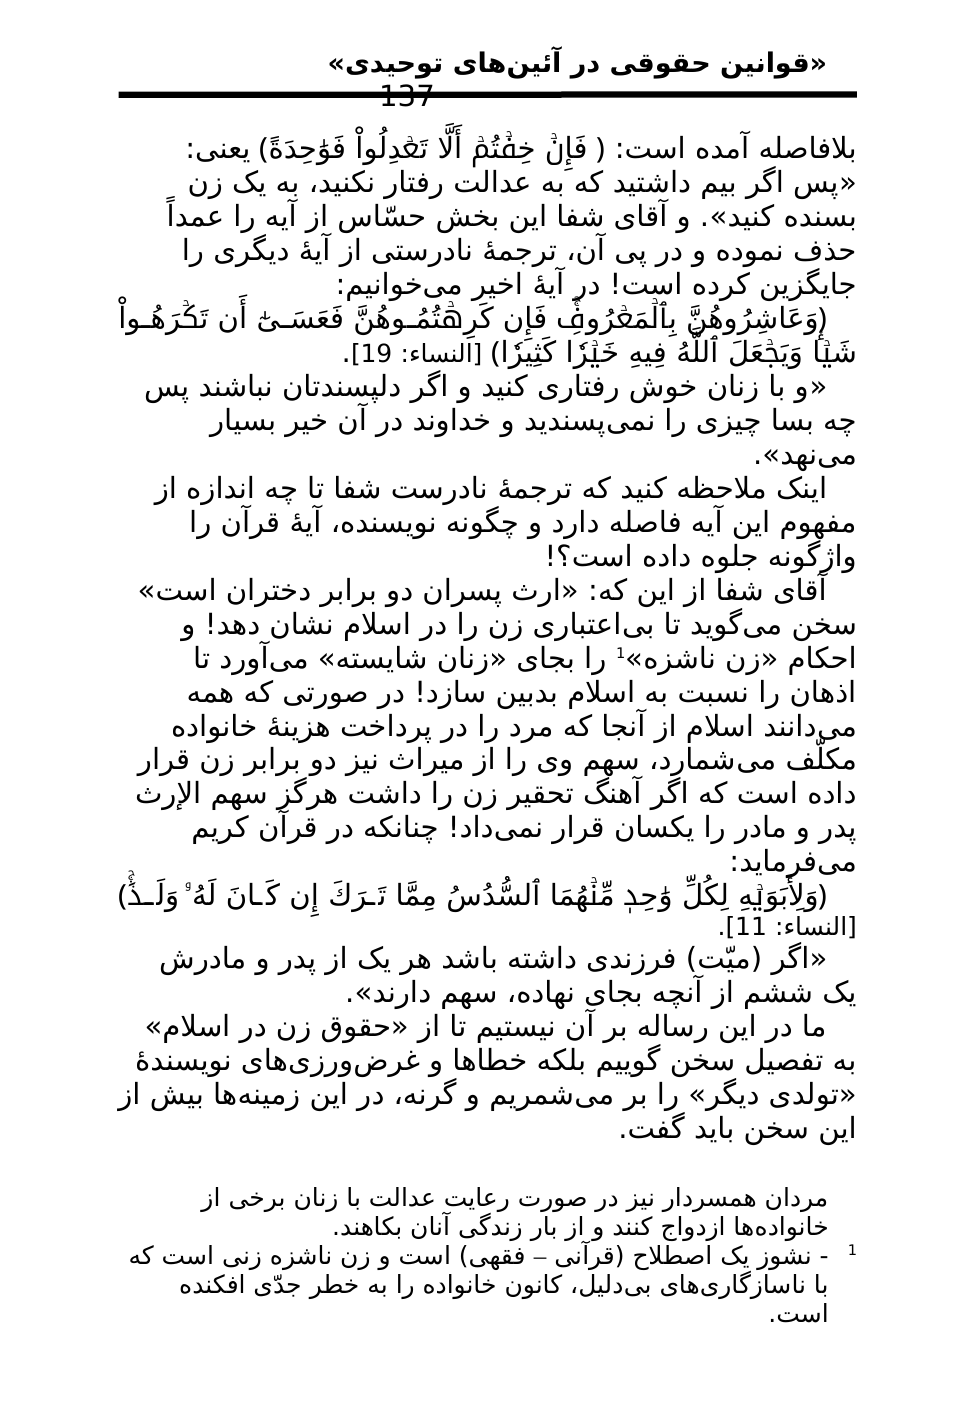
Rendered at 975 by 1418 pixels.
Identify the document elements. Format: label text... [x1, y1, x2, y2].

text اینک ملاحظه کنید که ترجمۀ نادرست شفا تا چه اندازه از مفهوم این آیه فاصله دارد و چگونه نویسنده، آیۀ قرآن را واژگونه جلوه داده است؟! [118, 471, 857, 573]
text آقای شفا از این که: «ارث پسران دو برابر دختران است» سخن می‌گوید تا بی‌اعتباری زن را در اسلام نشان دهد! و احکام «زن ناشزه» را بجای «زنان شایسته» می‌آورد تا اذهان را نسبت به اسلام بدبین سازد! در صورتی که همه می‌دانند اسلام از آنجا که مرد را در پرداخت هزینۀ خانواده مکلّف می‌شمارد، سهم وی را از میراث نیز دو برابر زن قرار داده است که اگر آهنگ تحقیر زن را داشت هرگز سهم الإرث پدر و مادر را یکسان قرار نمی‌داد! چنانکه در قرآن کریم می‌فرماید: [118, 573, 857, 879]
text ﴿وَلِأَبَوَيۡهِ لِكُلِّ وَٰحِدٖ مِّنۡهُمَا ٱلسُّدُسُ مِمَّا تَرَكَ إِن كَانَ لَهُۥ وَلَدٞۚ﴾ [النساء: 11]. [118, 879, 857, 942]
text «اگر (میّت) فرزندی داشته باشد هر یک از پدر و مادرش یک ششم از آنچه بجای نهاده، سهم دارند». [118, 942, 857, 1010]
text ما در این رساله بر آن نیستیم تا از «حقوق زن در اسلام» به تفصیل سخن گوییم بلکه خطاها و غرض‌ورزی‌های نویسندۀ «تولدی دیگر» را بر می‌شمریم و گرنه، در این زمینه‌ها بیش از این سخن باید گفت. [118, 1010, 857, 1146]
text «و با زنان خوش رفتاری کنید و اگر دلپسندتان نباشند پس چه بسا چیزی را نمی‌پسندید و خداوند در آن خیر بسیار می‌نهد». [118, 369, 857, 471]
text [118, 132, 857, 301]
text ﴿وَعَاشِرُوهُنَّ بِٱلۡمَعۡرُوفِۚ فَإِن كَرِهۡتُمُوهُنَّ فَعَسَىٰٓ أَن تَكۡرَهُواْ شَيۡ‍ٔٗا وَيَجۡعَلَ ٱللَّهُ فِيهِ خَيۡرٗا كَثِيرٗا﴾ [النساء: 19]. [118, 301, 857, 369]
